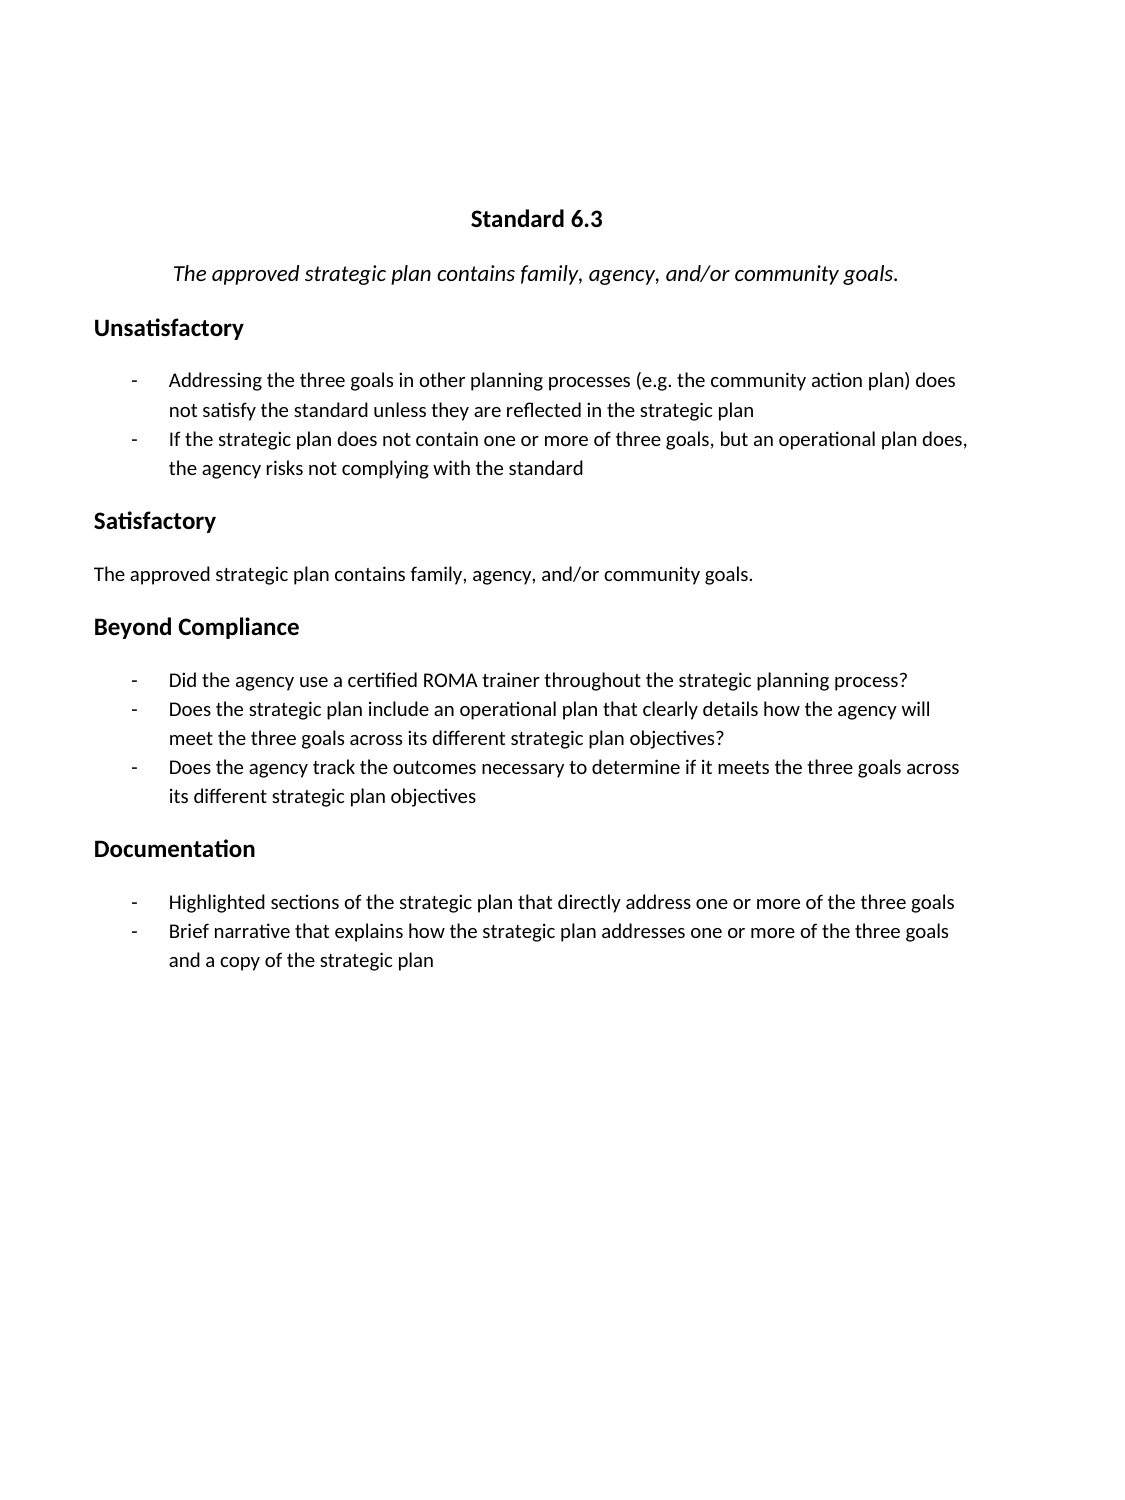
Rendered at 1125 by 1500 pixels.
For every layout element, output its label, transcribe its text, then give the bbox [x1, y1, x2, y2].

list Brief narrative that explains how the strategic plan addresses one or more of the three goals and a copy of the strategic plan [131, 918, 979, 973]
text Standard 6.3 [94, 203, 979, 233]
list Did the agency use a certified ROMA trainer throughout the strategic planning process? [131, 667, 979, 692]
list Highlighted sections of the strategic plan that directly address one or more of the three goals [131, 889, 979, 915]
text The approved strategic plan contains family, agency, and/or community goals. [94, 561, 979, 586]
text Satisfactory [94, 505, 979, 536]
list Does the strategic plan include an operational plan that clearly details how the agency will meet the three goals across its different strategic plan objectives? [131, 696, 979, 751]
text Unsatisfactory [94, 312, 979, 342]
list If the strategic plan does not contain one or more of three goals, but an operational plan does, the agency risks not complying with the standard [131, 426, 979, 481]
text The approved strategic plan contains family, agency, and/or community goals. [94, 259, 979, 287]
text Documentation [94, 833, 979, 864]
list Does the agency track the outcomes necessary to determine if it meets the three goals across its different strategic plan objectives [131, 754, 979, 809]
text Beyond Compliance [94, 611, 979, 642]
list Addressing the three goals in other planning processes (e.g. the community action plan) does not satisfy the standard unless they are reflected in the strategic plan [131, 368, 979, 422]
